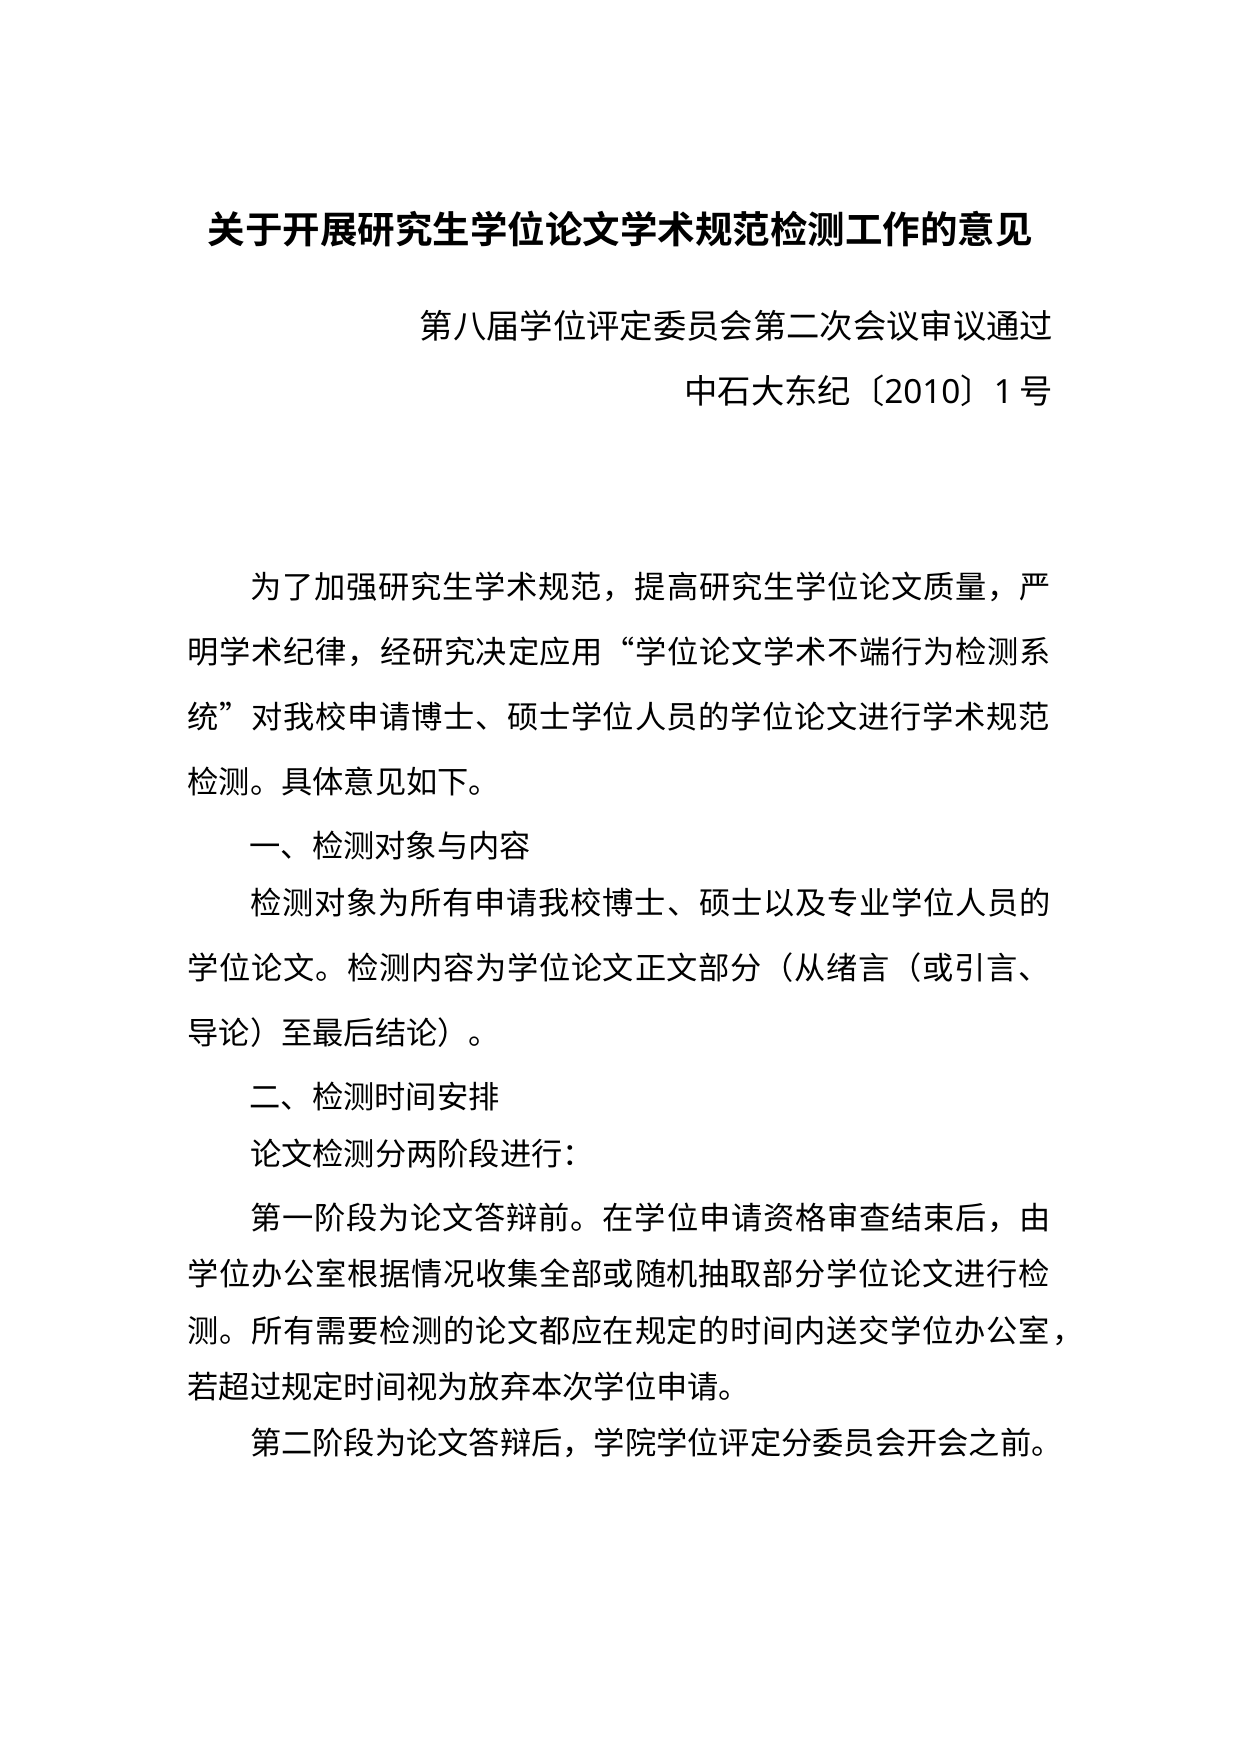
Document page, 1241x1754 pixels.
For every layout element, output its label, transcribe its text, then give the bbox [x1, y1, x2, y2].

text 论文检测分两阶段进行： [187, 1119, 1053, 1184]
text 一、检测对象与内容 [187, 812, 1053, 868]
text 第八届学位评定委员会第二次会议审议通过 [187, 292, 1053, 357]
text 为了加强研究生学术规范，提高研究生学位论文质量，严明学术纪律，经研究决定应用“学位论文学术不端行为检测系统”对我校申请博士、硕士学位人员的学位论文进行学术规范检测。具体意见如下。 [187, 552, 1053, 812]
text 第一阶段为论文答辩前。在学位申请资格审查结束后，由学位办公室根据情况收集全部或随机抽取部分学位论文进行检测。所有需要检测的论文都应在规定的时间内送交学位办公室，若超过规定时间视为放弃本次学位申请。 [187, 1184, 1053, 1409]
text 第二阶段为论文答辩后，学院学位评定分委员会开会之前。 [187, 1409, 1053, 1466]
text 关于开展研究生学位论文学术规范检测工作的意见 [187, 194, 1053, 259]
text 中石大东纪〔2010〕1号 [187, 357, 1053, 422]
text 二、检测时间安排 [187, 1063, 1053, 1119]
text 检测对象为所有申请我校博士、硕士以及专业学位人员的学位论文。检测内容为学位论文正文部分（从绪言（或引言、导论）至最后结论）。 [187, 868, 1053, 1063]
